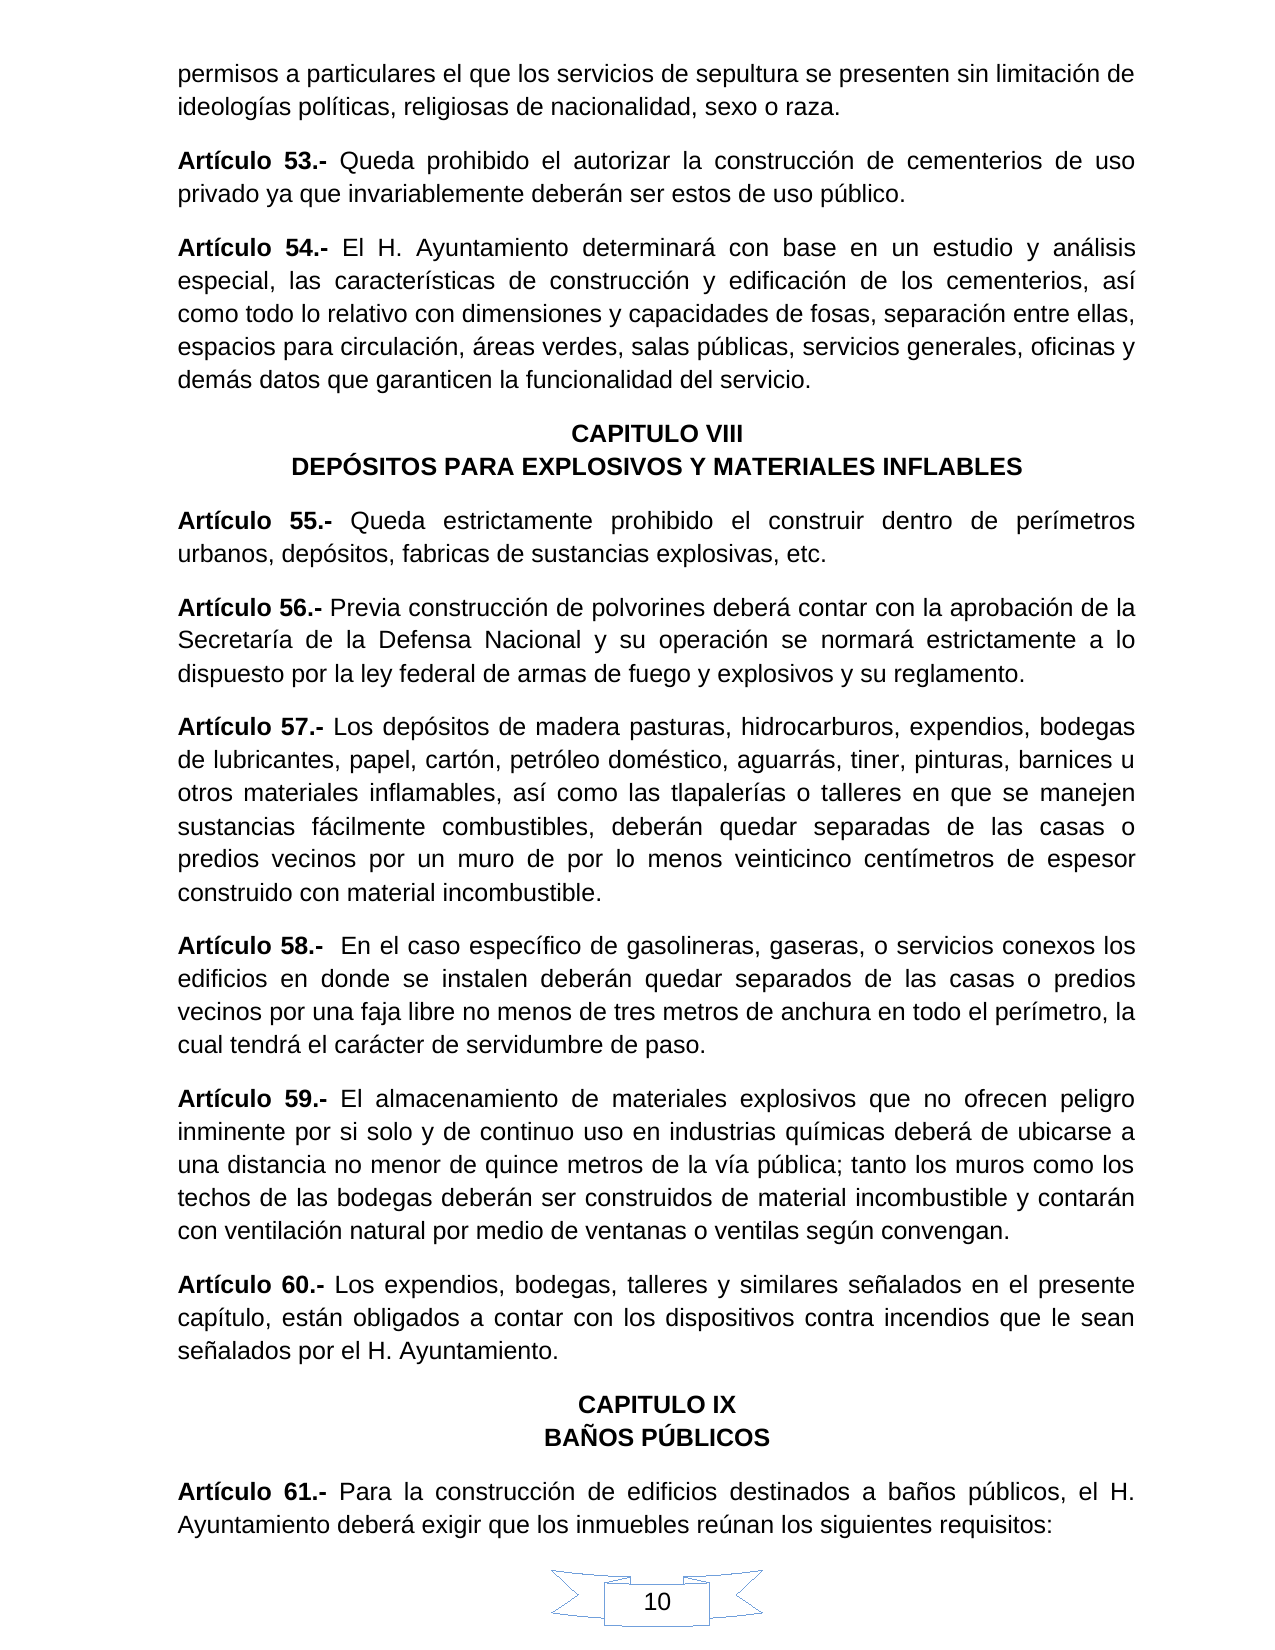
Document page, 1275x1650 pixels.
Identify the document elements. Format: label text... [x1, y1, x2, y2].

text Artículo 58.- En el caso específico de gasolineras, gaseras, o servicios conexos los edificios en donde se instalen deberán quedar separados de las casas o predios vecinos por una faja libre no menos de tres metros de anchura en todo el perímetro, la cual tendrá el carácter de servidumbre de paso. [177, 931, 1137, 1059]
text Artículo 56.- Previa construcción de polvorines deberá contar con la aprobación de la Secretaría de la Defensa Nacional y su operación se normará estrictamente a lo dispuesto por la ley federal de armas de fuego y explosivos y su reglamento. [177, 592, 1137, 687]
text Artículo 55.- Queda estrictamente prohibido el construir dentro de perímetros urbanos, depósitos, fabricas de sustancias explosivas, etc. [177, 506, 1137, 567]
text Artículo 60.- Los expendios, bodegas, talleres y similares señalados en el presente capítulo, están obligados a contar con los dispositivos contra incendios que le sean señalados por el H. Ayuntamiento. [177, 1270, 1137, 1365]
text Artículo 57.- Los depósitos de madera pasturas, hidrocarburos, expendios, bodegas de lubricantes, papel, cartón, petróleo doméstico, aguarrás, tiner, pinturas, barnices u otros materiales inflamables, así como las tlapalerías o talleres en que se manejen sustancias fácilmente combustibles, deberán quedar separadas de las casas o predios vecinos por un muro de por lo menos veinticinco centímetros de espesor construido con material incombustible. [177, 712, 1137, 906]
text Artículo 53.- Queda prohibido el autorizar la construcción de cementerios de uso privado ya que invariablemente deberán ser estos de uso público. [177, 146, 1137, 208]
text Artículo 54.- El H. Ayuntamiento determinará con base en un estudio y análisis especial, las características de construcción y edificación de los cementerios, así como todo lo relativo con dimensiones y capacidades de fosas, separación entre ellas, espacios para circulación, áreas verdes, salas públicas, servicios generales, oficinas y demás datos que garanticen la funcionalidad del servicio. [177, 233, 1137, 394]
text CAPITULO VIII DEPÓSITOS PARA EXPLOSIVOS Y MATERIALES INFLABLES [177, 419, 1137, 481]
text Artículo 61.- Para la construcción de edificios destinados a baños públicos, el H. Ayuntamiento deberá exigir que los inmuebles reúnan los siguientes requisitos: [177, 1477, 1137, 1539]
text Artículo 59.- El almacenamiento de materiales explosivos que no ofrecen peligro inminente por si solo y de continuo uso en industrias químicas deberá de ubicarse a una distancia no menor de quince metros de la vía pública; tanto los muros como los techos de las bodegas deberán ser construidos de material incombustible y contarán con ventilación natural por medio de ventanas o ventilas según convengan. [177, 1084, 1137, 1245]
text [177, 59, 1137, 121]
text CAPITULO IX BAÑOS PÚBLICOS [177, 1390, 1137, 1452]
